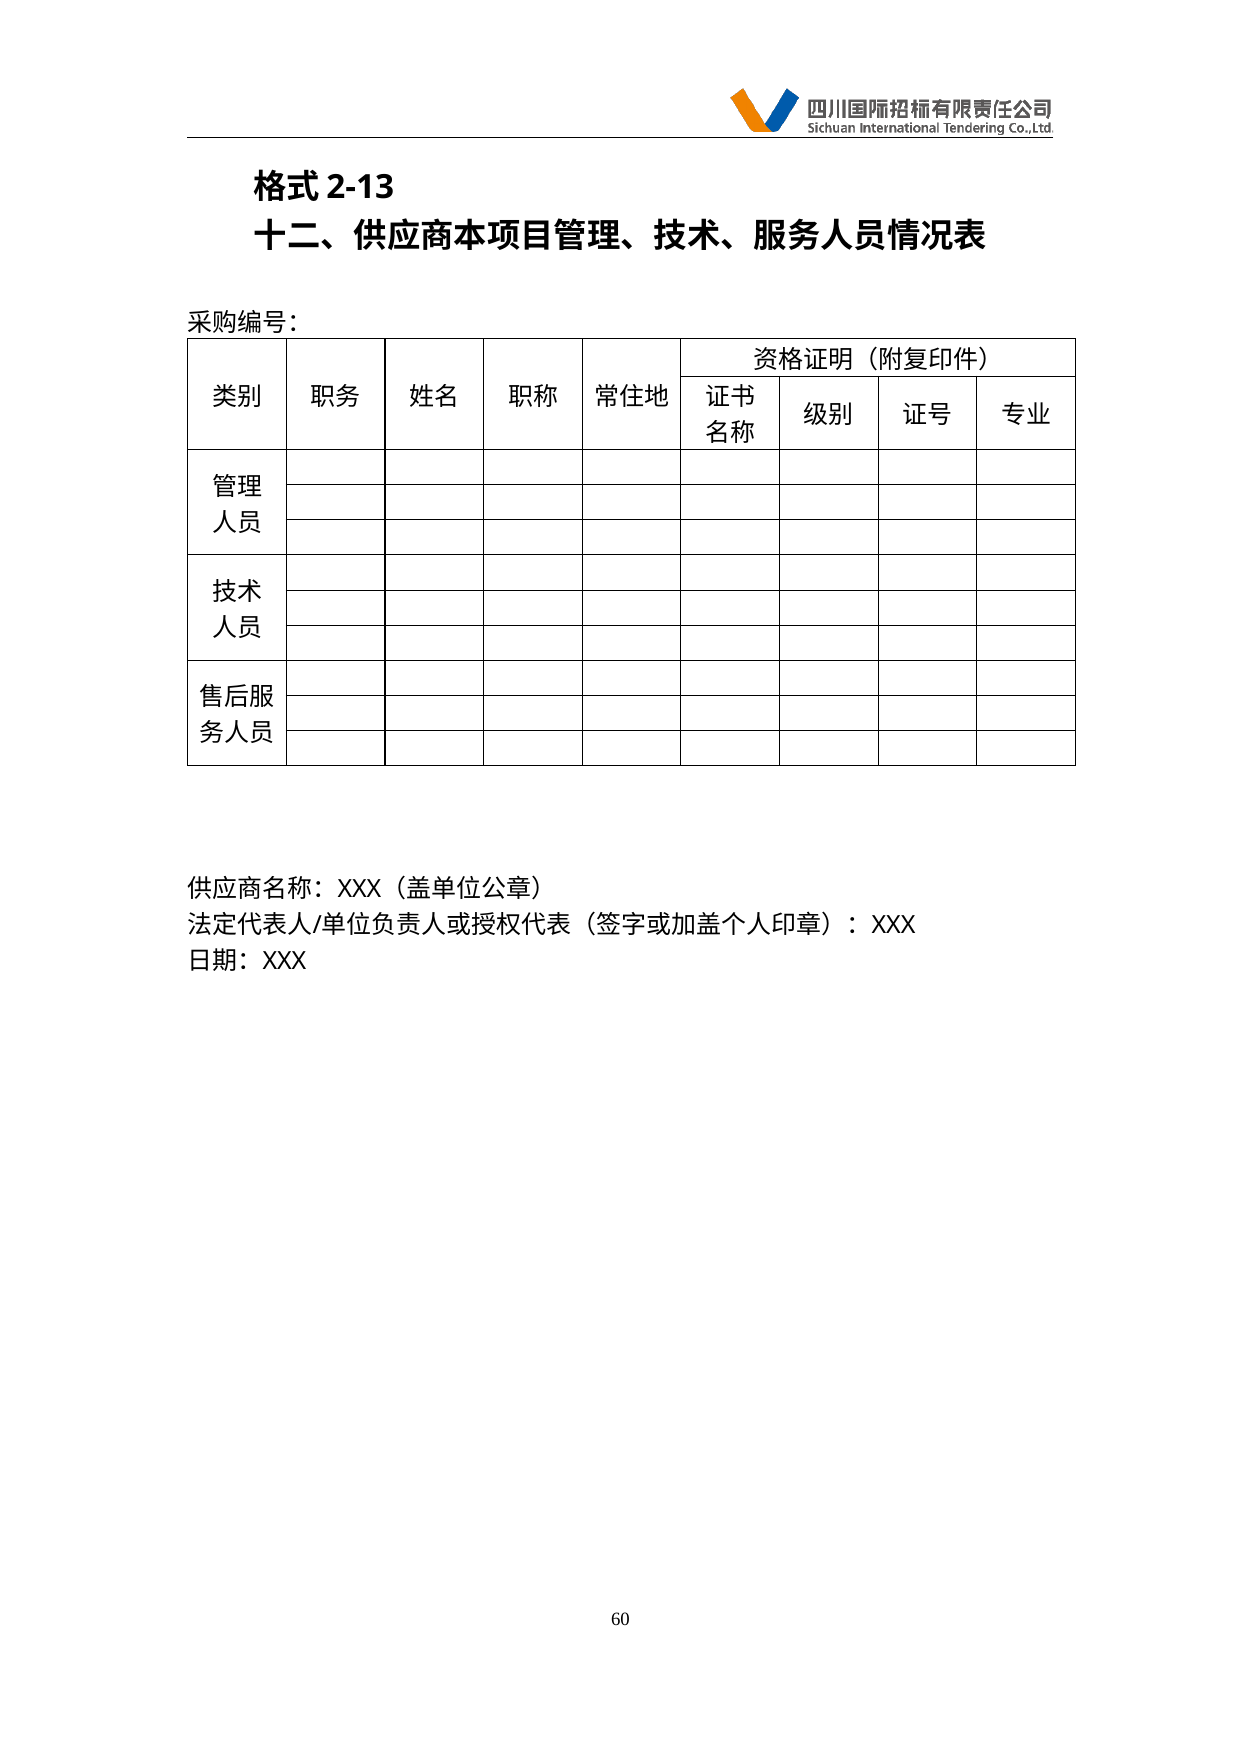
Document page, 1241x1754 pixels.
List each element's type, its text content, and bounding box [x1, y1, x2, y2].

table_cell [780, 591, 878, 624]
table_cell [386, 591, 483, 624]
table_cell [879, 661, 976, 695]
table_cell [879, 696, 976, 730]
table_cell [780, 555, 878, 589]
table_cell [386, 520, 483, 554]
table_cell [977, 520, 1075, 554]
table_cell [780, 696, 878, 730]
table_cell [879, 731, 976, 765]
table_cell [484, 731, 582, 765]
table_cell [287, 555, 384, 589]
table_cell [681, 485, 779, 519]
table_cell 管理 人员 [188, 450, 286, 554]
text 格式2-13 [187, 160, 1053, 208]
table_header 常住地 [583, 339, 680, 449]
table_header 资格证明（附复印件） [681, 339, 1075, 376]
picture [730, 88, 1054, 135]
table_cell [583, 520, 680, 554]
table_cell [583, 731, 680, 765]
table_header 职称 [484, 339, 582, 449]
table_cell [879, 520, 976, 554]
table_cell 专业 [977, 377, 1075, 449]
table_cell [977, 626, 1075, 660]
table_cell [681, 696, 779, 730]
table_cell [484, 450, 582, 484]
table_cell [484, 626, 582, 660]
table_cell [287, 591, 384, 624]
table_cell [681, 450, 779, 484]
table_cell [386, 626, 483, 660]
table_cell [780, 731, 878, 765]
table_cell [386, 450, 483, 484]
table_cell [386, 485, 483, 519]
table_cell [583, 485, 680, 519]
table_cell 证书 名称 [681, 377, 779, 449]
table_cell [780, 520, 878, 554]
table_cell [977, 696, 1075, 730]
table_cell 售后服务人员 [188, 661, 286, 765]
text 法定代表人/单位负责人或授权代表（签字或加盖个人印章）：XXX [187, 904, 1053, 941]
table_cell [287, 520, 384, 554]
table_header 姓名 [386, 339, 483, 449]
text 日期：XXX [187, 941, 1053, 977]
table_cell [287, 450, 384, 484]
table_cell [287, 696, 384, 730]
table_cell [977, 731, 1075, 765]
table_cell [879, 485, 976, 519]
table_header 职务 [287, 339, 384, 449]
table_cell [484, 591, 582, 624]
table_cell [977, 555, 1075, 589]
table_cell [484, 555, 582, 589]
table_cell [780, 661, 878, 695]
table_cell [681, 661, 779, 695]
table_cell [977, 485, 1075, 519]
table_cell [879, 450, 976, 484]
table_cell [484, 485, 582, 519]
table_cell [287, 731, 384, 765]
table_cell [287, 661, 384, 695]
table_cell [681, 626, 779, 660]
table_cell [977, 450, 1075, 484]
table_cell [484, 520, 582, 554]
table_header 类别 [188, 339, 286, 449]
table_cell [583, 450, 680, 484]
table_cell [583, 626, 680, 660]
table_cell [386, 661, 483, 695]
table_cell [977, 591, 1075, 624]
table_cell [879, 555, 976, 589]
table_cell [780, 450, 878, 484]
table_cell [287, 485, 384, 519]
table_cell [386, 731, 483, 765]
table_cell [484, 696, 582, 730]
table_cell [386, 555, 483, 589]
table_cell [780, 485, 878, 519]
table_cell 级别 [780, 377, 878, 449]
table_cell [583, 591, 680, 624]
table_cell [681, 731, 779, 765]
table_cell [681, 520, 779, 554]
text 供应商名称：XXX（盖单位公章） [187, 868, 1053, 904]
text 十二、供应商本项目管理、技术、服务人员情况表 [187, 208, 1053, 257]
table_cell [681, 555, 779, 589]
table_cell [879, 591, 976, 624]
table_cell [681, 591, 779, 624]
table_cell [484, 661, 582, 695]
table_cell [287, 626, 384, 660]
table_cell [879, 626, 976, 660]
table_cell [583, 555, 680, 589]
table_cell [780, 626, 878, 660]
table_cell 证号 [879, 377, 976, 449]
table_cell [977, 661, 1075, 695]
table_cell [583, 696, 680, 730]
table_cell 技术 人员 [188, 555, 286, 660]
table_cell [583, 661, 680, 695]
table_cell [386, 696, 483, 730]
text 采购编号： [187, 302, 1053, 338]
